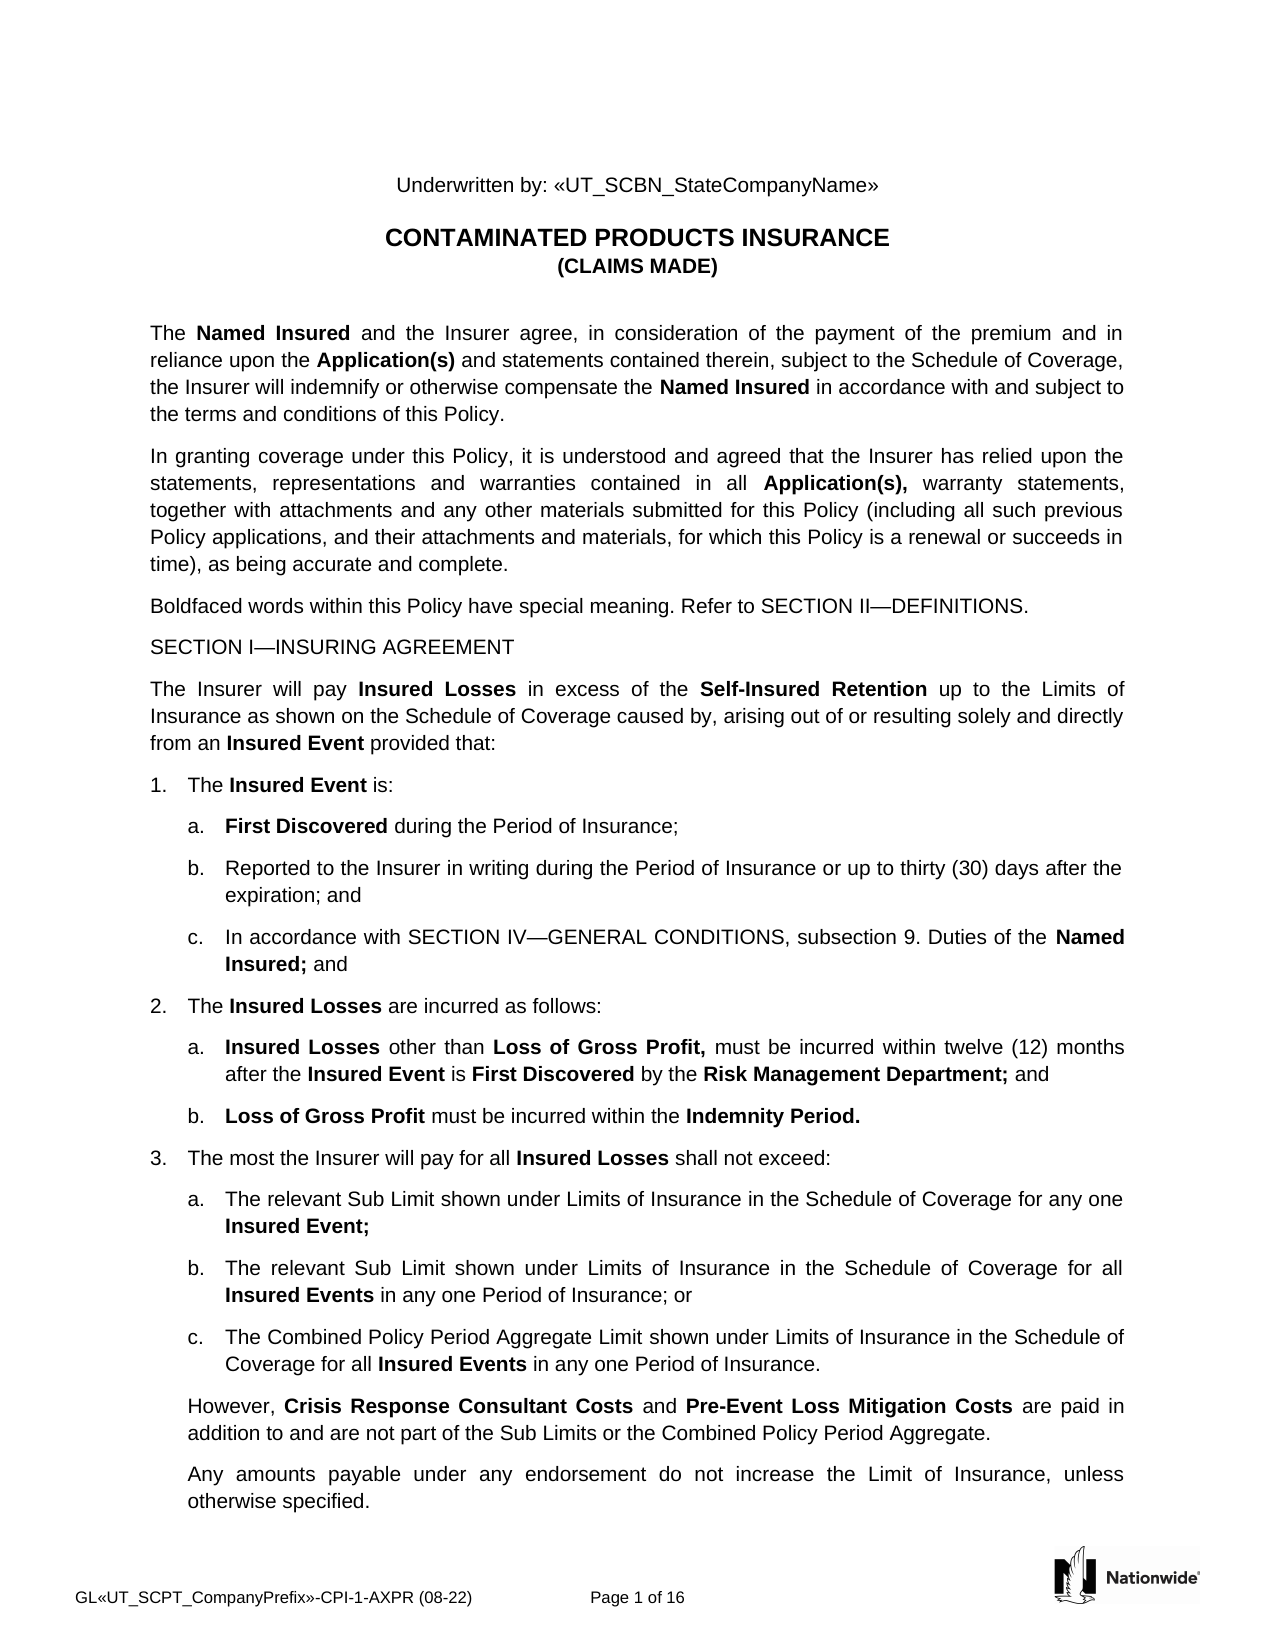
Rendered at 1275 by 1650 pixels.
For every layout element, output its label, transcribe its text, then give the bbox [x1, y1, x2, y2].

text b. Loss of Gross Profit must be incurred within the Indemnity Period. [187, 1102, 1125, 1129]
text a. The relevant Sub Limit shown under Limits of Insurance in the Schedule of Coverage for any one Insured Event; [187, 1185, 1125, 1239]
text b. The relevant Sub Limit shown under Limits of Insurance in the Schedule of Coverage for all Insured Events in any one Period of Insurance; or [187, 1254, 1125, 1308]
text a. First Discovered during the Period of Insurance; [187, 812, 1125, 839]
text The Named Insured and the Insurer agree, in consideration of the payment of the premium and in reliance upon the Application(s) and statements contained therein, subject to the Schedule of Coverage, the Insurer will indemnify or otherwise compensate the Named Insured in accordance with and subject to the terms and conditions of this Policy. [150, 318, 1125, 427]
text 1. The Insured Event is: [150, 771, 1125, 798]
list However, Crisis Response Consultant Costs and Pre-Event Loss Mitigation Costs are paid in addition to and are not part of the Sub Limits or the Combined Policy Period Aggregate. [187, 1391, 1125, 1446]
subtitle CONTAMINATED PRODUCTS INSURANCE [75, 225, 1200, 252]
text 3. The most the Insurer will pay for all Insured Losses shall not exceed: [150, 1143, 1125, 1171]
text b. Reported to the Insurer in writing during the Period of Insurance or up to thirty (30) days after the expiration; and [187, 854, 1125, 908]
text Any amounts payable under any endorsement do not increase the Limit of Insurance, unless otherwise specified. [187, 1460, 1125, 1514]
text 2. The Insured Losses are incurred as follows: [150, 991, 1125, 1018]
text Boldfaced words within this Policy have special meaning. Refer to SECTION II—DEFINITIONS. [150, 591, 1125, 618]
text SECTION I—INSURING AGREEMENT [150, 633, 1125, 660]
picture [1054, 1546, 1200, 1604]
text c. In accordance with SECTION IV—GENERAL CONDITIONS, subsection 9. Duties of the Named Insured; and [187, 923, 1125, 977]
text c. The Combined Policy Period Aggregate Limit shown under Limits of Insurance in the Schedule of Coverage for all Insured Events in any one Period of Insurance. [187, 1323, 1125, 1377]
text Underwritten by: «UT_SCBN_StateCompanyName» [75, 171, 1200, 198]
text The Insurer will pay Insured Losses in excess of the Self-Insured Retention up to the Limits of Insurance as shown on the Schedule of Coverage caused by, arising out of or resulting solely and directly from an Insured Event provided that: [150, 675, 1125, 756]
text (CLAIMS MADE) [75, 252, 1200, 279]
text In granting coverage under this Policy, it is understood and agreed that the Insurer has relied upon the statements, representations and warranties contained in all Application(s), warranty statements, together with attachments and any other materials submitted for this Policy (including all such previous Policy applications, and their attachments and materials, for which this Policy is a renewal or succeeds in time), as being accurate and complete. [150, 441, 1125, 577]
text a. Insured Losses other than Loss of Gross Profit, must be incurred within twelve (12) months after the Insured Event is First Discovered by the Risk Management Department; and [187, 1033, 1125, 1087]
